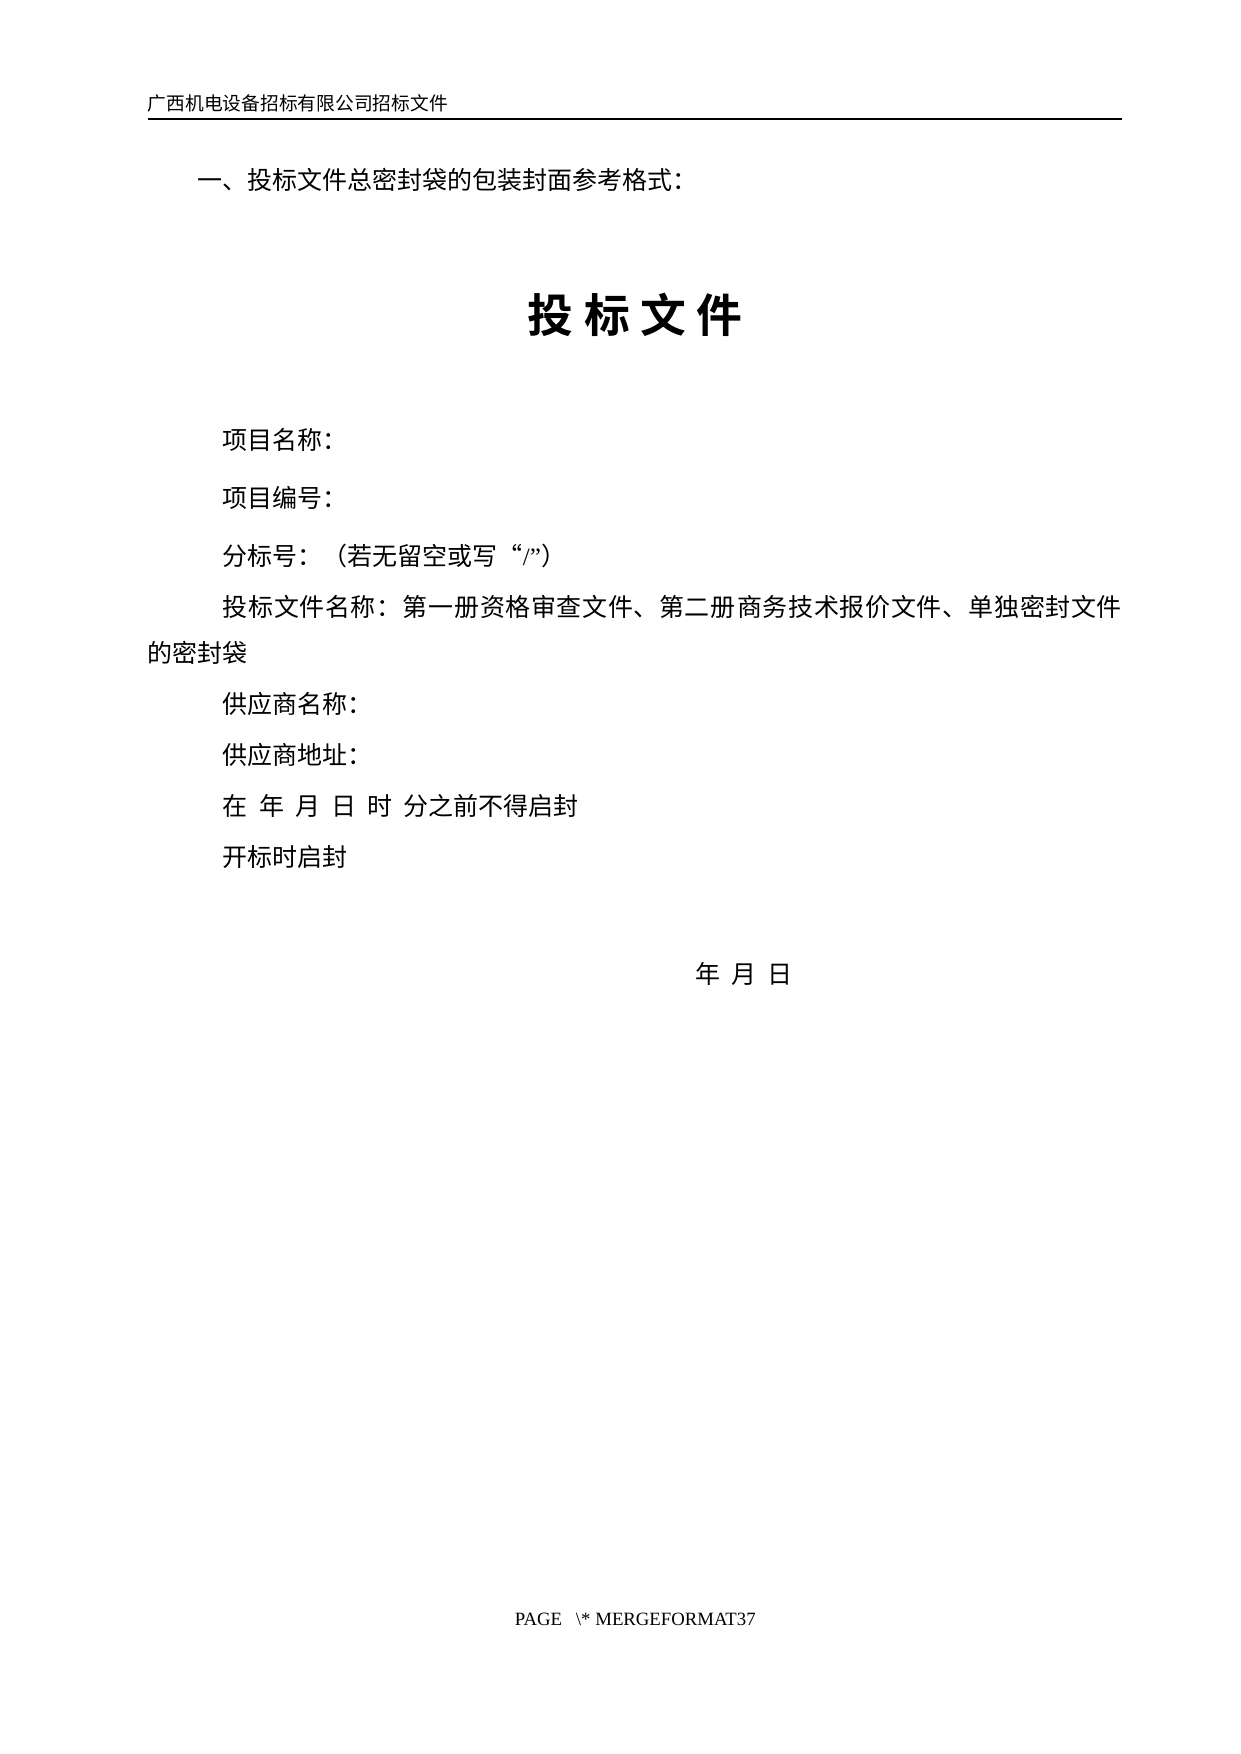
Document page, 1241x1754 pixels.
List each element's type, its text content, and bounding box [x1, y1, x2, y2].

text 投 标 文 件 [148, 296, 1122, 342]
text 供应商名称： [148, 677, 1122, 723]
text 供应商地址： [148, 728, 1122, 774]
text 年 月 日 [148, 947, 1122, 993]
text 一、投标文件总密封袋的包装封面参考格式： [148, 148, 1122, 200]
text 项目名称： [148, 412, 1122, 458]
text 分标号：（若无留空或写“/”） [148, 529, 1122, 575]
text 开标时启封 [148, 830, 1122, 876]
text 在 年 月 日 时 分之前不得启封 [148, 779, 1122, 825]
text 项目编号： [148, 471, 1122, 517]
text 投标文件名称：第一册资格审查文件、第二册商务技术报价文件、单独密封文件的密封袋 [148, 580, 1122, 672]
